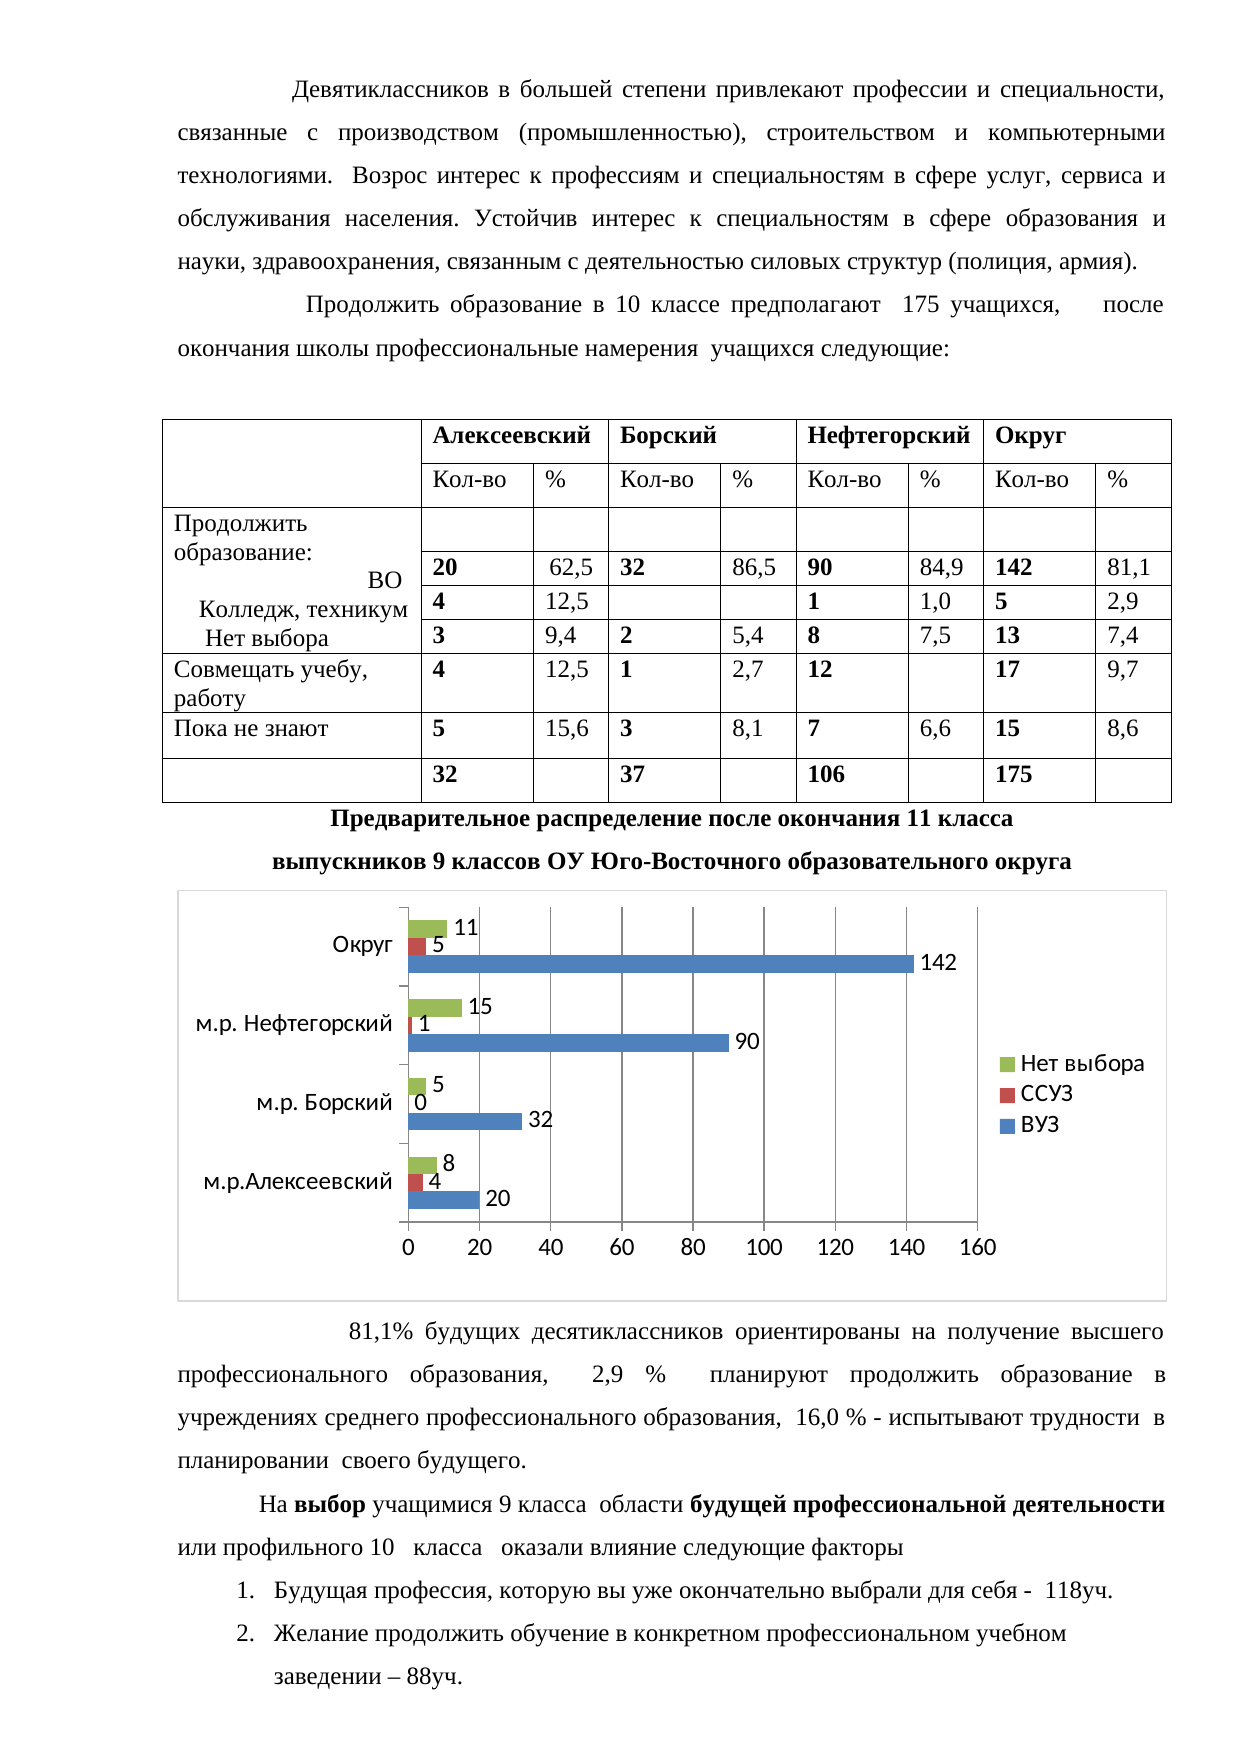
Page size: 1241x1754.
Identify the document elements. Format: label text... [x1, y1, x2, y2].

table_cell [984, 508, 1095, 551]
table_cell Пока не знают [163, 713, 421, 758]
text Продолжить образование в 10 классе предполагают 175 учащихся, после окончания школы профессиональные намерения учащихся следующие: [177, 289, 1167, 361]
table_cell [422, 508, 533, 551]
table_cell 37 [609, 759, 720, 802]
table_cell Кол-во [984, 464, 1095, 507]
table_cell 6,6 [909, 713, 983, 758]
table_cell 84,9 [909, 552, 983, 585]
table_header Алексеевский [422, 420, 608, 463]
list Желание продолжить обучение в конкретном профессиональном учебном заведении – 88уч. [236, 1618, 1167, 1690]
table_cell 86,5 [721, 552, 796, 585]
text Предварительное распределение после окончания 11 класса [177, 803, 1167, 832]
table_cell 9,7 [1096, 654, 1171, 712]
table_cell 62,5 [534, 552, 608, 585]
text выпускников 9 классов ОУ Юго-Восточного образовательного округа [177, 846, 1167, 875]
table_cell Кол-во [609, 464, 720, 507]
table_cell 2,7 [721, 654, 796, 712]
table_cell 7 [797, 713, 908, 758]
table_header Нефтегорский [797, 420, 983, 463]
table_cell 142 [984, 552, 1095, 585]
table_cell [1096, 759, 1171, 802]
table_cell [909, 759, 983, 802]
table_cell 8,6 [1096, 713, 1171, 758]
table_cell 15 [984, 713, 1095, 758]
table_cell [721, 586, 796, 619]
table_cell [1096, 508, 1171, 551]
table_cell 32 [422, 759, 533, 802]
table_cell 1,0 [909, 586, 983, 619]
table_cell 9,4 [534, 620, 608, 653]
table_cell 5 [984, 586, 1095, 619]
table_cell 175 [984, 759, 1095, 802]
table_cell Кол-во [797, 464, 908, 507]
table_header Округ [984, 420, 1171, 463]
table_cell 8 [797, 620, 908, 653]
table_cell % [1096, 464, 1171, 507]
table_cell 12,5 [534, 654, 608, 712]
table_cell 4 [422, 586, 533, 619]
table_cell Кол-во [422, 464, 533, 507]
table_cell 106 [797, 759, 908, 802]
table_cell 3 [422, 620, 533, 653]
text Девятиклассников в большей степени привлекают профессии и специальности, связанные с производством (промышленностью), строительством и компьютерными технологиями. Возрос интерес к профессиям и специальностям в сфере услуг, сервиса и обслуживания населения. Устойчив интерес к специальностям в сфере образования и науки, здравоохранения, связанным с деятельностью силовых структур (полиция, армия). [177, 74, 1167, 275]
table_cell [797, 508, 908, 551]
table_cell 1 [797, 586, 908, 619]
table_cell 17 [984, 654, 1095, 712]
table_cell 32 [609, 552, 720, 585]
table_cell 4 [422, 654, 533, 712]
table_cell % [909, 464, 983, 507]
table_cell Продолжить образование: ВО Колледж, техникум Нет выбора [163, 508, 421, 653]
table_cell [721, 759, 796, 802]
table_cell 81,1 [1096, 552, 1171, 585]
table_cell 7,5 [909, 620, 983, 653]
table_cell [534, 508, 608, 551]
table_cell 90 [797, 552, 908, 585]
text На выбор учащимися 9 класса области будущей профессиональной деятельности [121, 1489, 1167, 1517]
table_cell Совмещать учебу, работу [163, 654, 421, 712]
table_cell [163, 759, 421, 802]
table_cell [609, 508, 720, 551]
table_cell [909, 508, 983, 551]
table_cell 12 [797, 654, 908, 712]
table_cell 12,5 [534, 586, 608, 619]
table_cell [609, 586, 720, 619]
table_cell 15,6 [534, 713, 608, 758]
table_header Борский [609, 420, 796, 463]
table_cell % [721, 464, 796, 507]
table_cell 5,4 [721, 620, 796, 653]
table_cell % [534, 464, 608, 507]
table_cell 7,4 [1096, 620, 1171, 653]
table_cell 5 [422, 713, 533, 758]
table_header [163, 420, 421, 507]
list Будущая профессия, которую вы уже окончательно выбрали для себя - 118уч. [236, 1575, 1167, 1604]
table_cell [534, 759, 608, 802]
table_cell 20 [422, 552, 533, 585]
table_cell 2 [609, 620, 720, 653]
table_cell [909, 654, 983, 712]
table_cell 3 [609, 713, 720, 758]
table_cell 13 [984, 620, 1095, 653]
table_cell 1 [609, 654, 720, 712]
text или профильного 10 класса оказали влияние следующие факторы [121, 1532, 1167, 1561]
table_cell 2,9 [1096, 586, 1171, 619]
table_cell 8,1 [721, 713, 796, 758]
table_cell [721, 508, 796, 551]
text 81,1% будущих десятиклассников ориентированы на получение высшего профессионального образования, 2,9 % планируют продолжить образование в учреждениях среднего профессионального образования, 16,0 % - испытывают трудности в планировании своего будущего. [177, 1316, 1167, 1474]
